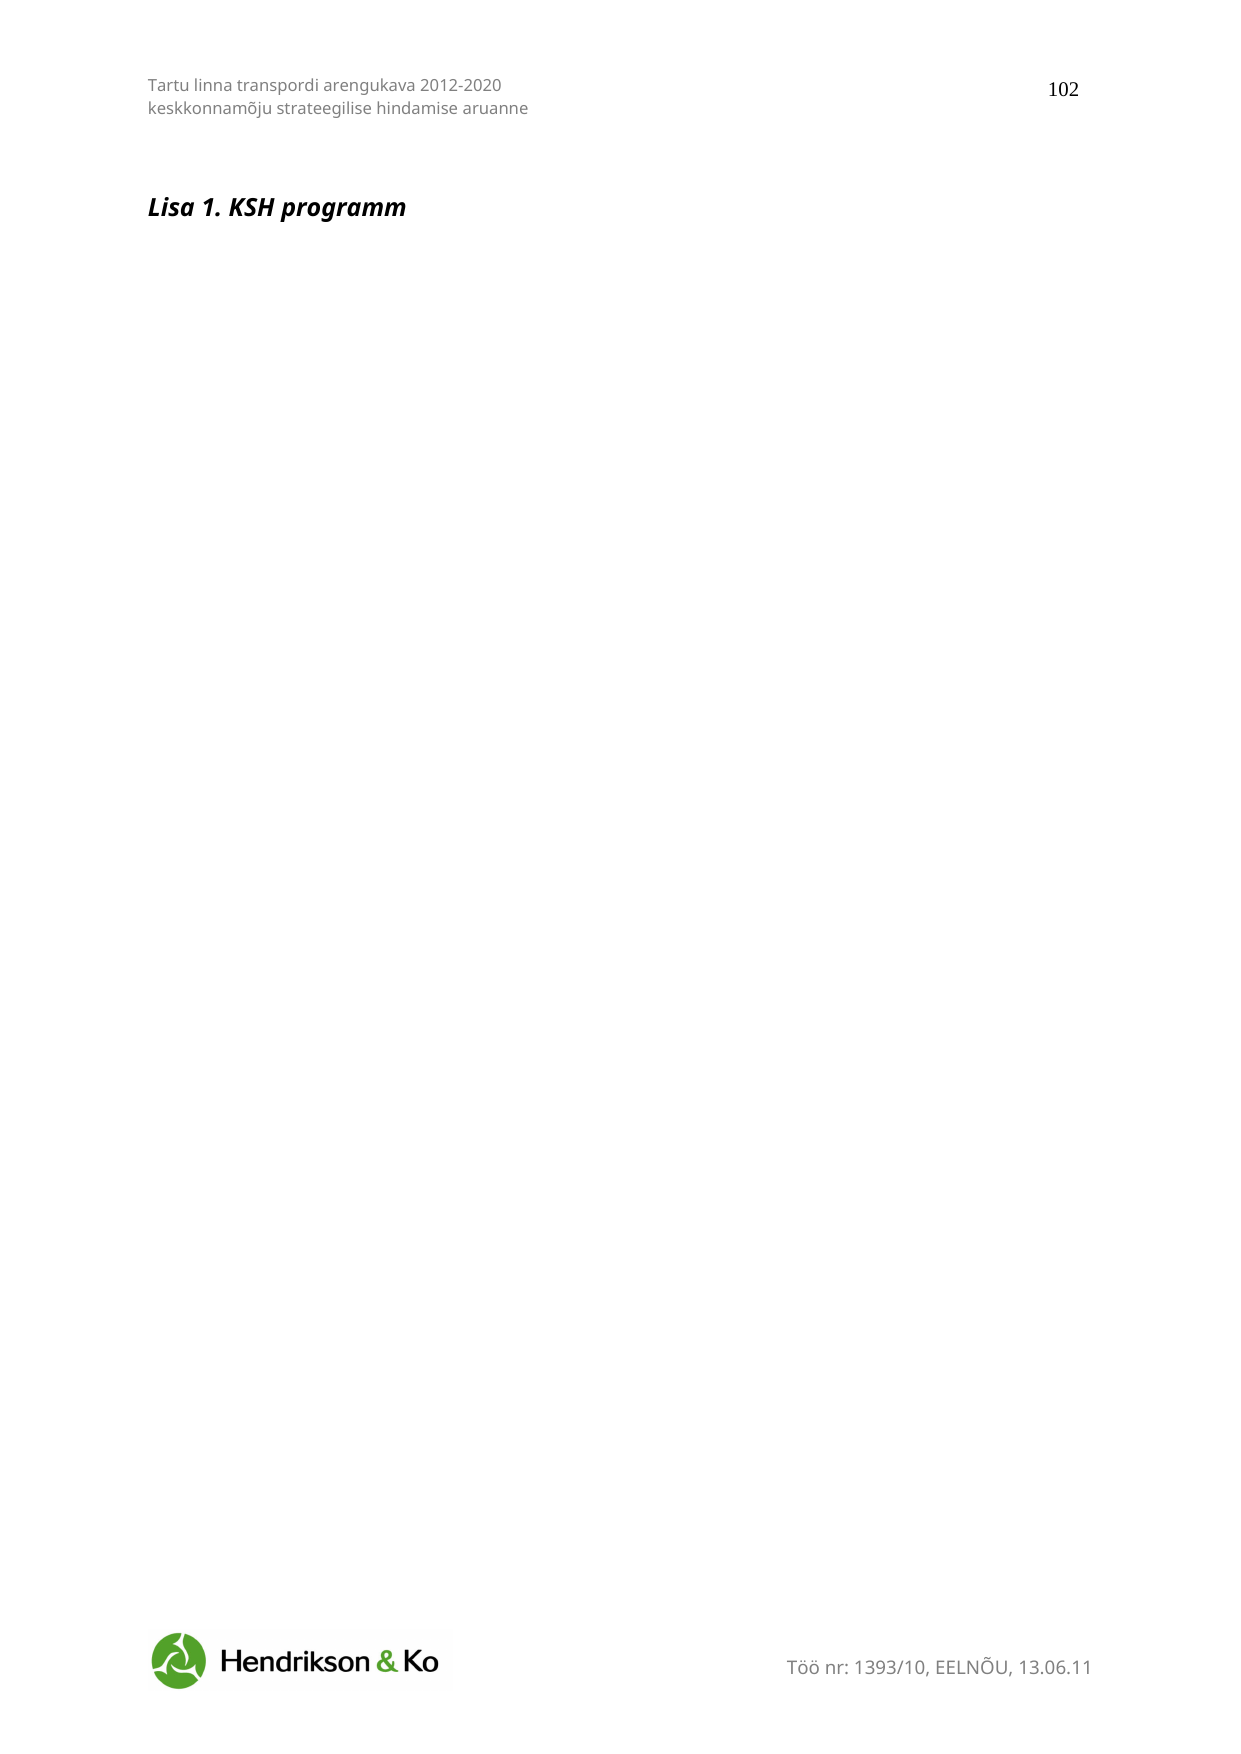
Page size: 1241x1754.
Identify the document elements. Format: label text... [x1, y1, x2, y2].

subtitle Lisa 1. KSH programm [148, 189, 1093, 224]
